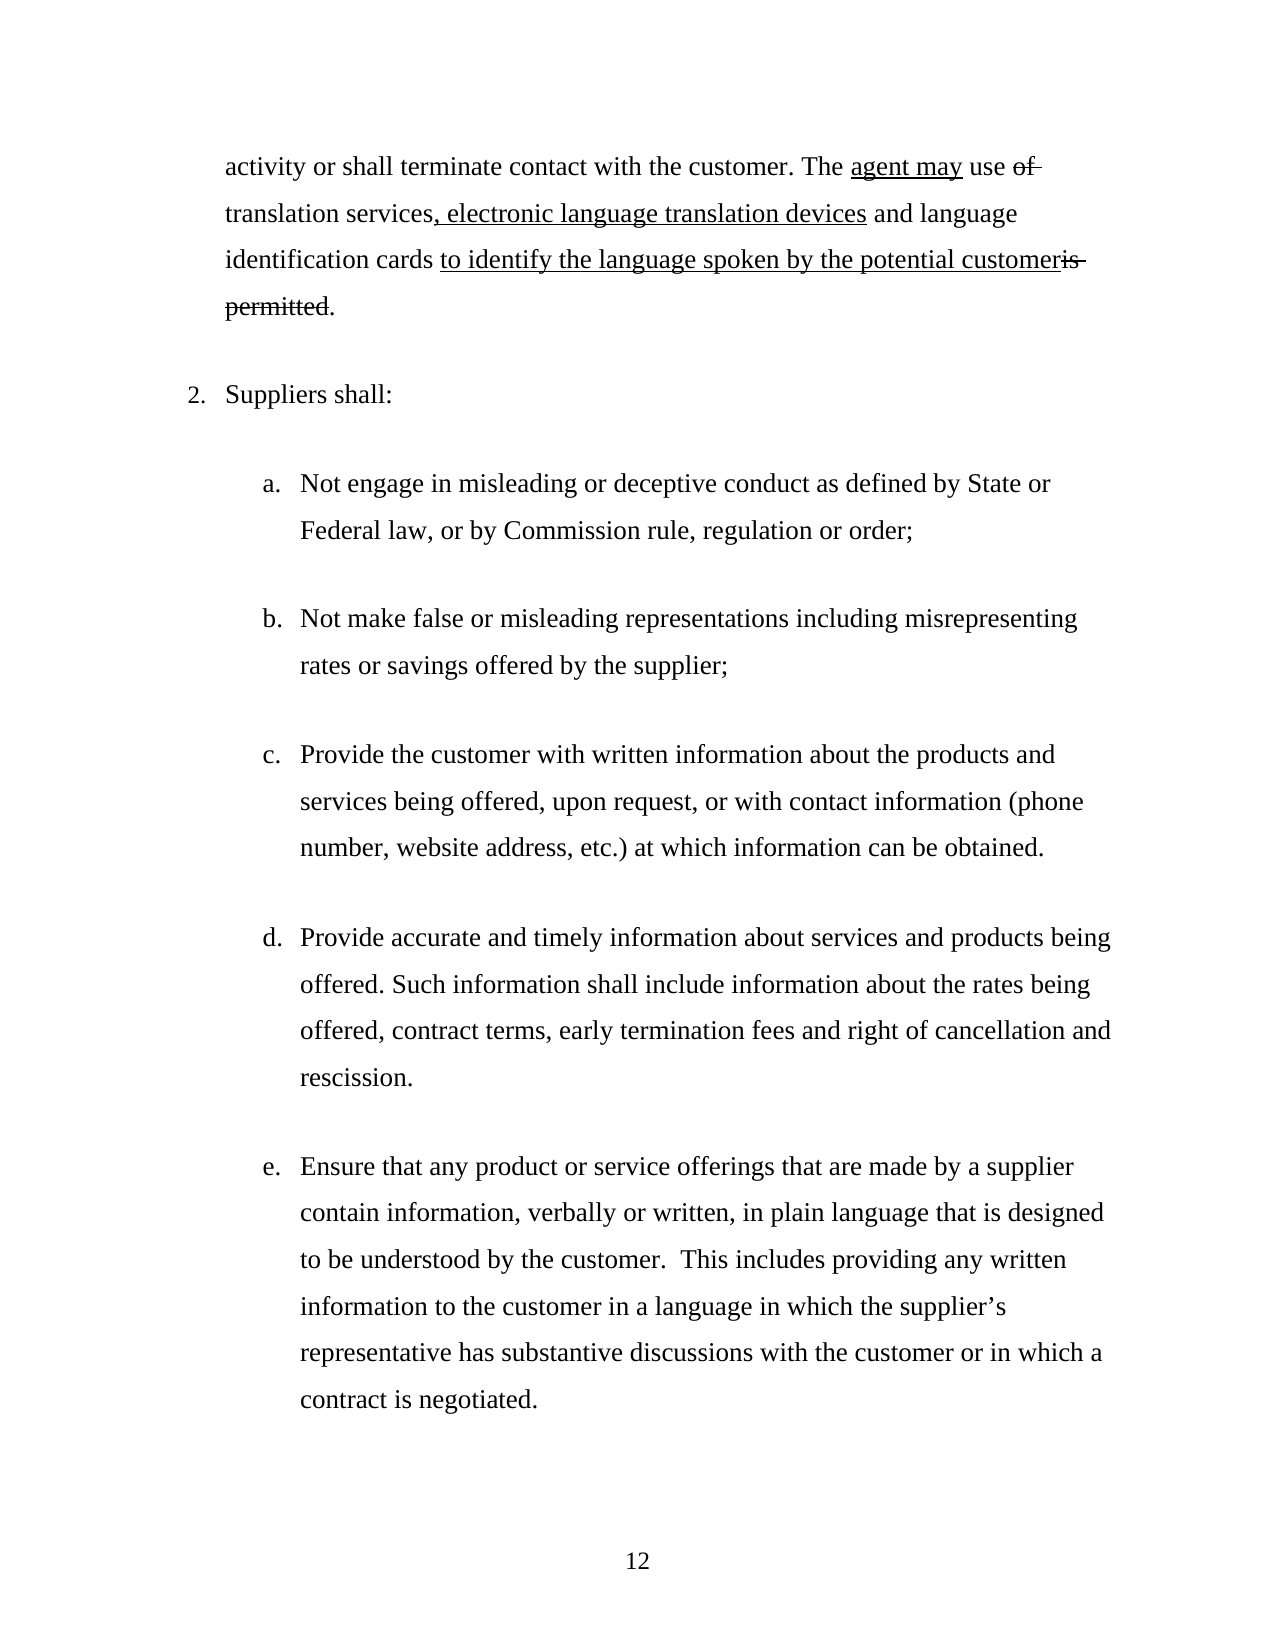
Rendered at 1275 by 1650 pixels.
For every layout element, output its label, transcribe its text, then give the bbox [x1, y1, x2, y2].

list Not engage in misleading or deceptive conduct as defined by State or Federal law, or by Commission rule, regulation or order; [262, 467, 1125, 588]
list Provide the customer with written information about the products and services being offered, upon request, or with contact information (phone number, website address, etc.) at which information can be obtained. [262, 738, 1125, 907]
list Suppliers shall: [187, 379, 1125, 453]
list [187, 150, 1125, 364]
list Not make false or misleading representations including misrepresenting rates or savings offered by the supplier; [262, 603, 1125, 723]
list Provide accurate and timely information about services and products being offered. Such information shall include information about the rates being offered, contract terms, early termination fees and right of cancellation and rescission. [262, 921, 1125, 1135]
list Ensure that any product or service offerings that are made by a supplier contain information, verbally or written, in plain language that is designed to be understood by the customer. This includes providing any written information to the customer in a language in which the supplier’s representative has substantive discussions with the customer or in which a contract is negotiated. [262, 1150, 1125, 1457]
